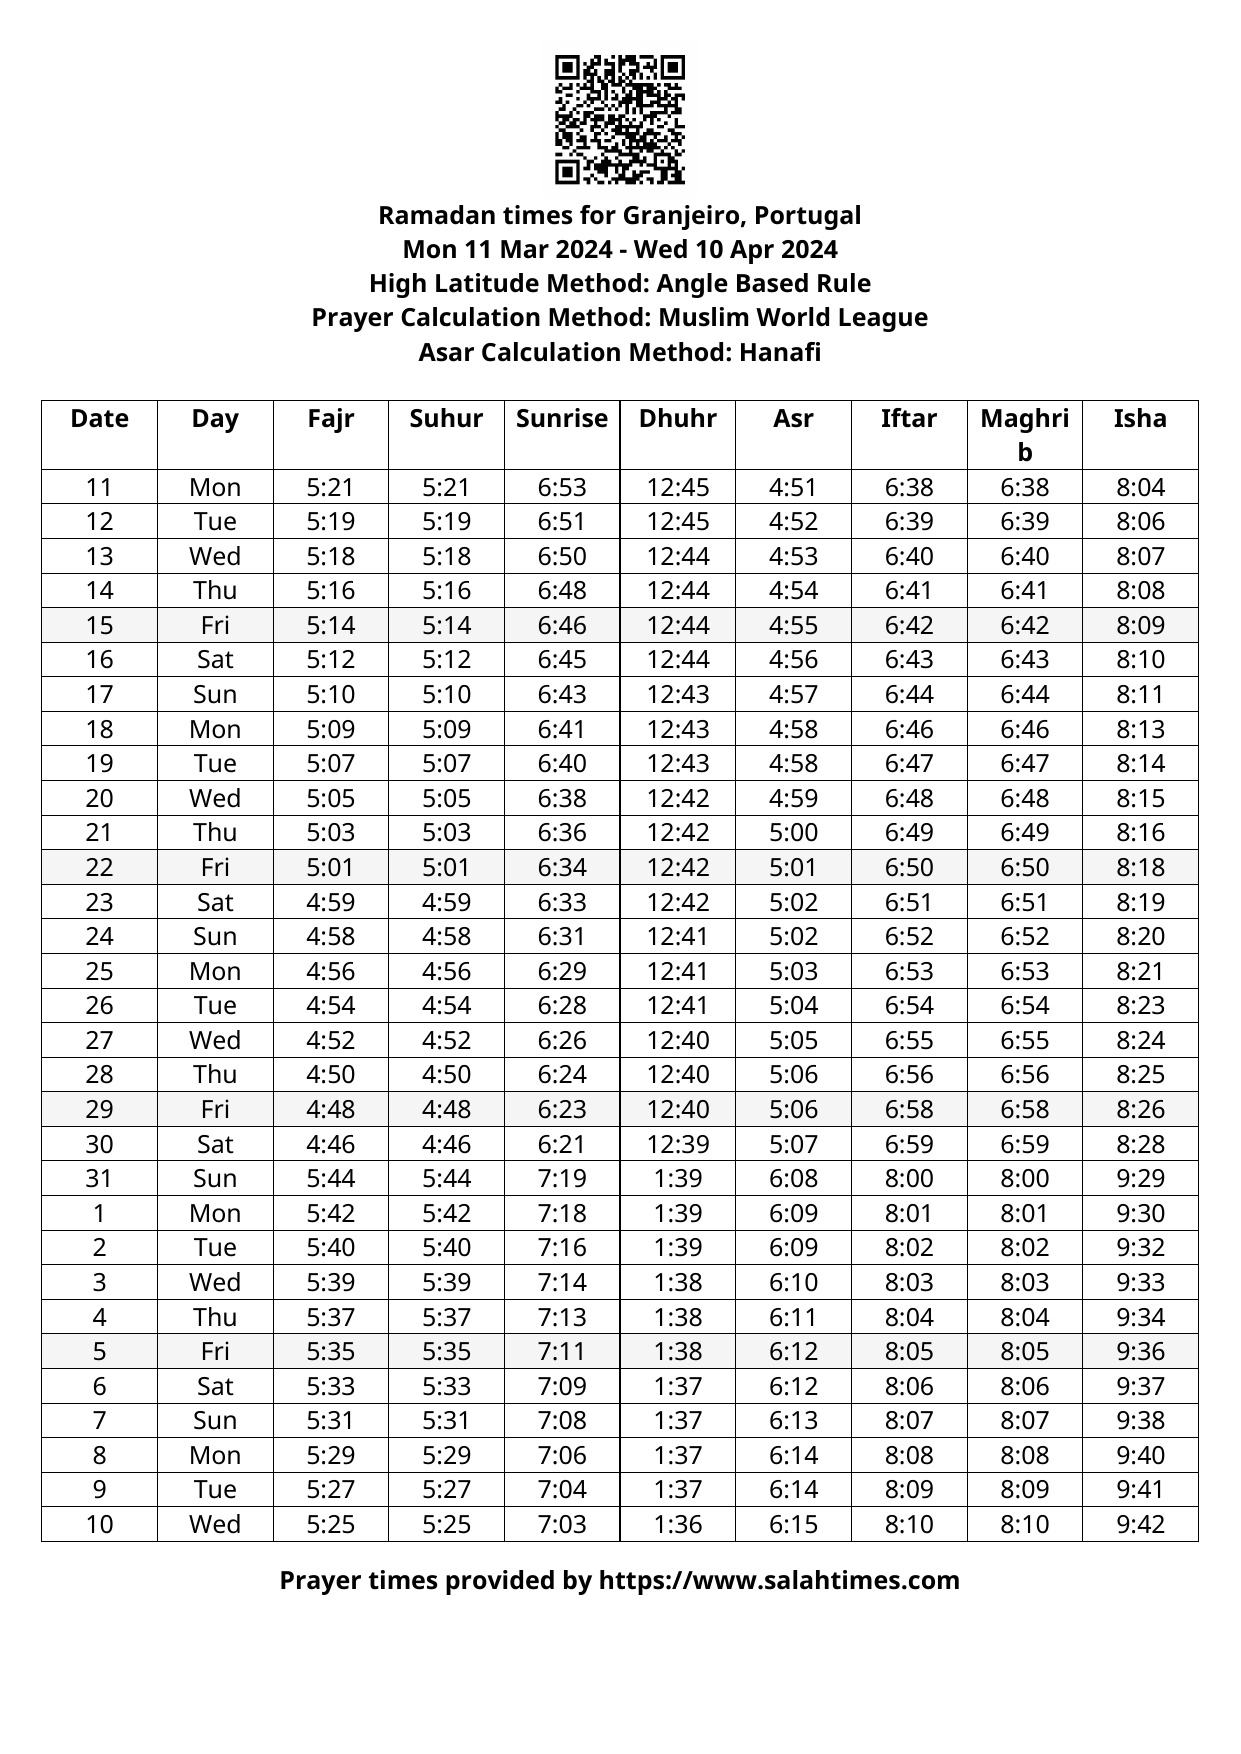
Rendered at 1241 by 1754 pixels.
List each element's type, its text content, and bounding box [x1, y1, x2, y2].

table_cell 4:56 [389, 954, 504, 987]
table_cell 6:38 [968, 470, 1082, 503]
table_cell Sun [158, 677, 273, 711]
table_cell 6:51 [968, 885, 1082, 918]
table_cell 12:45 [621, 470, 735, 503]
table_cell 5:01 [274, 850, 388, 884]
table_cell 6:08 [736, 1161, 851, 1195]
table_cell Sat [158, 1369, 273, 1402]
table_cell 4:57 [736, 677, 851, 711]
table_cell 8:09 [968, 1473, 1082, 1506]
table_cell 6:50 [505, 539, 619, 572]
table_cell 6:49 [852, 816, 967, 849]
table_cell 1:37 [621, 1369, 735, 1402]
table_cell 15 [42, 608, 157, 642]
table_cell 8:03 [968, 1265, 1082, 1299]
table_cell 12:45 [621, 504, 735, 538]
table_cell 6:12 [736, 1334, 851, 1368]
table_cell 23 [42, 885, 157, 918]
table_cell 12 [42, 504, 157, 538]
table_cell 5:07 [274, 746, 388, 780]
table_cell 12:40 [621, 1092, 735, 1126]
table_cell Mon [158, 1438, 273, 1472]
table_cell Sun [158, 1404, 273, 1437]
table_cell 6:46 [505, 608, 619, 642]
table_cell 5:09 [389, 712, 504, 745]
table_cell 6:38 [852, 470, 967, 503]
table_cell 8:03 [852, 1265, 967, 1299]
table_cell 6:41 [852, 574, 967, 607]
table_cell 6:28 [505, 989, 619, 1022]
table_cell 6:51 [852, 885, 967, 918]
table_cell 6:33 [505, 885, 619, 918]
table_cell 24 [42, 919, 157, 953]
table_cell 5:40 [389, 1231, 504, 1264]
table_cell 27 [42, 1023, 157, 1057]
table_cell 6:34 [505, 850, 619, 884]
table_cell 8:08 [852, 1438, 967, 1472]
table_cell 4:59 [736, 781, 851, 814]
table_cell Tue [158, 989, 273, 1022]
table_header Isha [1083, 401, 1198, 469]
table_cell 6:39 [852, 504, 967, 538]
table_cell 6:21 [505, 1127, 619, 1160]
table_cell 5:01 [389, 850, 504, 884]
table_cell 7:14 [505, 1265, 619, 1299]
table_cell 12:41 [621, 919, 735, 953]
table_cell 5:37 [389, 1300, 504, 1333]
table_cell 4:56 [736, 643, 851, 676]
table_cell 8:02 [852, 1231, 967, 1264]
table_cell 6:39 [968, 504, 1082, 538]
table_cell 8:01 [968, 1196, 1082, 1229]
table_cell Sun [158, 1161, 273, 1195]
table_cell 8:00 [968, 1161, 1082, 1195]
table_cell 5:31 [389, 1404, 504, 1437]
table_cell 6:14 [736, 1438, 851, 1472]
table_cell 1:37 [621, 1404, 735, 1437]
table_cell 1:37 [621, 1438, 735, 1472]
table_cell 5:33 [274, 1369, 388, 1402]
table_cell 6:44 [968, 677, 1082, 711]
table_cell 6:46 [968, 712, 1082, 745]
table_cell 5:44 [389, 1161, 504, 1195]
table_cell 6:41 [968, 574, 1082, 607]
table_cell 4:48 [274, 1092, 388, 1126]
table_cell 28 [42, 1058, 157, 1091]
table_cell 6:52 [968, 919, 1082, 953]
table_cell 4:54 [274, 989, 388, 1022]
table_cell 6:43 [968, 643, 1082, 676]
table_cell 6:55 [852, 1023, 967, 1057]
table_cell Thu [158, 1058, 273, 1091]
table_header Maghrib [968, 401, 1082, 469]
table_cell 6:56 [852, 1058, 967, 1091]
table_cell 19 [42, 746, 157, 780]
table_cell 11 [42, 470, 157, 503]
table_cell 12:43 [621, 712, 735, 745]
table_header Date [42, 401, 157, 469]
table_cell 25 [42, 954, 157, 987]
table_cell 6:58 [852, 1092, 967, 1126]
table_cell 4:53 [736, 539, 851, 572]
table_cell 6:58 [968, 1092, 1082, 1126]
table_cell 1 [42, 1196, 157, 1229]
table_cell Wed [158, 1023, 273, 1057]
table_cell Mon [158, 1196, 273, 1229]
table_cell 9:34 [1083, 1300, 1198, 1333]
text Asar Calculation Method: Hanafi [42, 334, 1198, 368]
table_cell 8:23 [1083, 989, 1198, 1022]
table_cell 5:29 [274, 1438, 388, 1472]
table_cell 8:09 [1083, 608, 1198, 642]
table_cell 5:01 [736, 850, 851, 884]
table_cell 7 [42, 1404, 157, 1437]
table_cell 6:42 [852, 608, 967, 642]
table_cell 4:54 [389, 989, 504, 1022]
table_cell 5:25 [274, 1507, 388, 1541]
table_cell 6:43 [505, 677, 619, 711]
table_cell 12:41 [621, 954, 735, 987]
table_cell 14 [42, 574, 157, 607]
table_cell 5:27 [274, 1473, 388, 1506]
table_cell 8:08 [1083, 574, 1198, 607]
table_cell 9 [42, 1473, 157, 1506]
table_cell 7:13 [505, 1300, 619, 1333]
table_cell 6:26 [505, 1023, 619, 1057]
table_cell Mon [158, 954, 273, 987]
table_cell 22 [42, 850, 157, 884]
table_cell 30 [42, 1127, 157, 1160]
table_cell 4:58 [736, 712, 851, 745]
table_cell 6:59 [852, 1127, 967, 1160]
table_cell 12:41 [621, 989, 735, 1022]
table_cell 12:42 [621, 850, 735, 884]
table_cell 1:39 [621, 1161, 735, 1195]
table_cell 8:26 [1083, 1092, 1198, 1126]
text Ramadan times for Granjeiro, Portugal [42, 198, 1198, 232]
table_cell 6:46 [852, 712, 967, 745]
table_cell 8:07 [1083, 539, 1198, 572]
table_cell 8:13 [1083, 712, 1198, 745]
table_cell 13 [42, 539, 157, 572]
table_cell 4:48 [389, 1092, 504, 1126]
table_cell 8:18 [1083, 850, 1198, 884]
table_cell 6:09 [736, 1196, 851, 1229]
table_cell Fri [158, 850, 273, 884]
table_cell 8:06 [852, 1369, 967, 1402]
table_cell 5:42 [389, 1196, 504, 1229]
table_cell 7:16 [505, 1231, 619, 1264]
table_cell 6:45 [505, 643, 619, 676]
table_cell 6:13 [736, 1404, 851, 1437]
table_cell 17 [42, 677, 157, 711]
table_cell 5:33 [389, 1369, 504, 1402]
table_cell 8:05 [852, 1334, 967, 1368]
table_cell 6:10 [736, 1265, 851, 1299]
table_cell 8:11 [1083, 677, 1198, 711]
table_cell 6:53 [968, 954, 1082, 987]
table_cell Mon [158, 712, 273, 745]
table_cell 9:36 [1083, 1334, 1198, 1368]
table_cell 4:46 [389, 1127, 504, 1160]
table_cell 5:18 [389, 539, 504, 572]
table_cell 5:10 [389, 677, 504, 711]
table_cell 9:32 [1083, 1231, 1198, 1264]
table_cell 7:19 [505, 1161, 619, 1195]
table_cell Tue [158, 504, 273, 538]
table_cell 6:47 [968, 746, 1082, 780]
table_cell 5:04 [736, 989, 851, 1022]
table_cell Mon [158, 470, 273, 503]
table_cell 12:43 [621, 746, 735, 780]
table_cell 5:42 [274, 1196, 388, 1229]
table_cell 3 [42, 1265, 157, 1299]
table_cell 8:21 [1083, 954, 1198, 987]
picture [542, 41, 699, 198]
table_cell 6:53 [505, 470, 619, 503]
table_cell 6:53 [852, 954, 967, 987]
table_cell 12:43 [621, 677, 735, 711]
table_cell 5:03 [389, 816, 504, 849]
table_header Suhur [389, 401, 504, 469]
table_cell 5:21 [389, 470, 504, 503]
table_cell 5:09 [274, 712, 388, 745]
table_header Sunrise [505, 401, 619, 469]
table_cell 4:52 [736, 504, 851, 538]
table_cell 6:47 [852, 746, 967, 780]
table_cell 6:11 [736, 1300, 851, 1333]
table_cell 7:06 [505, 1438, 619, 1472]
table_cell 5:02 [736, 919, 851, 953]
table_cell 12:42 [621, 781, 735, 814]
table_cell 6 [42, 1369, 157, 1402]
table_cell 21 [42, 816, 157, 849]
table_cell 4:58 [736, 746, 851, 780]
table_cell 4:59 [274, 885, 388, 918]
table_cell 12:42 [621, 885, 735, 918]
table_cell 6:23 [505, 1092, 619, 1126]
table_cell 5:39 [389, 1265, 504, 1299]
table_cell 8:04 [1083, 470, 1198, 503]
table_cell 5:29 [389, 1438, 504, 1472]
table_cell 4:46 [274, 1127, 388, 1160]
table_cell 6:12 [736, 1369, 851, 1402]
table_cell 9:40 [1083, 1438, 1198, 1472]
table_cell 31 [42, 1161, 157, 1195]
table_cell 6:48 [852, 781, 967, 814]
table_cell 5:14 [274, 608, 388, 642]
table_cell 5:06 [736, 1058, 851, 1091]
table_cell Tue [158, 1473, 273, 1506]
table_cell Sun [158, 919, 273, 953]
table_cell 6:40 [852, 539, 967, 572]
table_header Fajr [274, 401, 388, 469]
table_header Iftar [852, 401, 967, 469]
table_cell 8 [42, 1438, 157, 1472]
table_cell 5:12 [389, 643, 504, 676]
table_cell 5:27 [389, 1473, 504, 1506]
table_cell 6:24 [505, 1058, 619, 1091]
table_cell 5:31 [274, 1404, 388, 1437]
table_cell 6:41 [505, 712, 619, 745]
table_cell 5:19 [274, 504, 388, 538]
table_cell 7:03 [505, 1507, 619, 1541]
table_cell 5:05 [736, 1023, 851, 1057]
table_cell Tue [158, 1231, 273, 1264]
table_cell 6:15 [736, 1507, 851, 1541]
table_cell 8:25 [1083, 1058, 1198, 1091]
table_cell 9:33 [1083, 1265, 1198, 1299]
table_cell 5:05 [274, 781, 388, 814]
table_cell 7:04 [505, 1473, 619, 1506]
table_cell Tue [158, 746, 273, 780]
table_cell 8:01 [852, 1196, 967, 1229]
table_cell 5:14 [389, 608, 504, 642]
table_cell 20 [42, 781, 157, 814]
table_cell 6:52 [852, 919, 967, 953]
table_cell Thu [158, 574, 273, 607]
table_cell 6:54 [968, 989, 1082, 1022]
table_cell Sat [158, 885, 273, 918]
table_cell 6:40 [505, 746, 619, 780]
table_cell Sat [158, 643, 273, 676]
table_cell 8:10 [1083, 643, 1198, 676]
table_cell 8:20 [1083, 919, 1198, 953]
table_cell 5:39 [274, 1265, 388, 1299]
table_cell 6:36 [505, 816, 619, 849]
table_cell 4:54 [736, 574, 851, 607]
table_cell 6:50 [852, 850, 967, 884]
table_cell Wed [158, 1265, 273, 1299]
table_cell 5:18 [274, 539, 388, 572]
table_cell 4:58 [274, 919, 388, 953]
table_cell 1:38 [621, 1334, 735, 1368]
table_cell 8:10 [968, 1507, 1082, 1541]
table_cell 8:04 [852, 1300, 967, 1333]
table_cell 6:51 [505, 504, 619, 538]
text High Latitude Method: Angle Based Rule [42, 266, 1198, 300]
table_cell 9:38 [1083, 1404, 1198, 1437]
table_cell 9:30 [1083, 1196, 1198, 1229]
table_cell Fri [158, 608, 273, 642]
table_cell 6:14 [736, 1473, 851, 1506]
table_cell 8:07 [852, 1404, 967, 1437]
table_cell 12:44 [621, 539, 735, 572]
table_cell 4:52 [274, 1023, 388, 1057]
table_cell 8:09 [852, 1473, 967, 1506]
table_cell 6:29 [505, 954, 619, 987]
table_cell 9:37 [1083, 1369, 1198, 1402]
table_cell 8:14 [1083, 746, 1198, 780]
table_cell 1:38 [621, 1265, 735, 1299]
table_cell Wed [158, 781, 273, 814]
table_cell 4:56 [274, 954, 388, 987]
table_cell 6:44 [852, 677, 967, 711]
table_cell 5:03 [736, 954, 851, 987]
text Prayer times provided by https://www.salahtimes.com [42, 1563, 1198, 1597]
table_cell 1:38 [621, 1300, 735, 1333]
table_cell 12:44 [621, 608, 735, 642]
table_cell 5:07 [736, 1127, 851, 1160]
table_cell 7:09 [505, 1369, 619, 1402]
table_cell 5:03 [274, 816, 388, 849]
table_cell 18 [42, 712, 157, 745]
table_cell Wed [158, 1507, 273, 1541]
table_cell 4:51 [736, 470, 851, 503]
table_cell 5:12 [274, 643, 388, 676]
table_cell 1:37 [621, 1473, 735, 1506]
table_cell 6:40 [968, 539, 1082, 572]
table_cell 8:02 [968, 1231, 1082, 1264]
table_cell 12:39 [621, 1127, 735, 1160]
table_cell 9:42 [1083, 1507, 1198, 1541]
table_cell 5:35 [389, 1334, 504, 1368]
table_cell 2 [42, 1231, 157, 1264]
table_cell 8:04 [968, 1300, 1082, 1333]
table_cell 5:25 [389, 1507, 504, 1541]
table_cell 7:11 [505, 1334, 619, 1368]
table_cell 7:18 [505, 1196, 619, 1229]
table_cell 4:58 [389, 919, 504, 953]
table_cell 6:38 [505, 781, 619, 814]
table_cell 9:41 [1083, 1473, 1198, 1506]
table_cell 12:42 [621, 816, 735, 849]
table_cell 6:48 [505, 574, 619, 607]
table_cell 5:19 [389, 504, 504, 538]
table_cell 10 [42, 1507, 157, 1541]
table_cell 5:06 [736, 1092, 851, 1126]
table_cell 6:42 [968, 608, 1082, 642]
table_cell Thu [158, 816, 273, 849]
table_cell 8:07 [968, 1404, 1082, 1437]
text Mon 11 Mar 2024 - Wed 10 Apr 2024 [42, 232, 1198, 266]
table_cell 6:43 [852, 643, 967, 676]
table_cell 5:21 [274, 470, 388, 503]
table_cell 16 [42, 643, 157, 676]
table_cell 5 [42, 1334, 157, 1368]
table_cell 6:31 [505, 919, 619, 953]
table_cell 5:00 [736, 816, 851, 849]
table_cell 5:16 [274, 574, 388, 607]
table_header Dhuhr [621, 401, 735, 469]
table_cell 6:48 [968, 781, 1082, 814]
table_cell 5:40 [274, 1231, 388, 1264]
text Prayer Calculation Method: Muslim World League [42, 300, 1198, 334]
table_cell 8:05 [968, 1334, 1082, 1368]
table_cell Fri [158, 1092, 273, 1126]
table_header Day [158, 401, 273, 469]
table_cell 1:36 [621, 1507, 735, 1541]
table_cell 5:37 [274, 1300, 388, 1333]
table_cell 4:55 [736, 608, 851, 642]
table_header Asr [736, 401, 851, 469]
table_cell 6:50 [968, 850, 1082, 884]
table_cell 6:49 [968, 816, 1082, 849]
table_cell 5:16 [389, 574, 504, 607]
table_cell 5:10 [274, 677, 388, 711]
table_cell 5:02 [736, 885, 851, 918]
table_cell 6:55 [968, 1023, 1082, 1057]
table_cell 8:16 [1083, 816, 1198, 849]
table_cell 29 [42, 1092, 157, 1126]
table_cell 8:28 [1083, 1127, 1198, 1160]
table_cell 6:54 [852, 989, 967, 1022]
table_cell 8:10 [852, 1507, 967, 1541]
table_cell 8:24 [1083, 1023, 1198, 1057]
table_cell 4:59 [389, 885, 504, 918]
table_cell 8:06 [1083, 504, 1198, 538]
table_cell 4 [42, 1300, 157, 1333]
table_cell Fri [158, 1334, 273, 1368]
table_cell 26 [42, 989, 157, 1022]
table_cell 12:44 [621, 643, 735, 676]
table_cell Sat [158, 1127, 273, 1160]
table_cell 8:19 [1083, 885, 1198, 918]
table_cell 7:08 [505, 1404, 619, 1437]
table_cell 1:39 [621, 1231, 735, 1264]
table_cell 4:50 [274, 1058, 388, 1091]
table_cell 5:05 [389, 781, 504, 814]
table_cell 12:40 [621, 1058, 735, 1091]
table_cell 5:07 [389, 746, 504, 780]
table_cell 4:50 [389, 1058, 504, 1091]
table_cell 8:00 [852, 1161, 967, 1195]
table_cell 1:39 [621, 1196, 735, 1229]
table_cell 6:09 [736, 1231, 851, 1264]
table_cell 6:59 [968, 1127, 1082, 1160]
table_cell Thu [158, 1300, 273, 1333]
table_cell 9:29 [1083, 1161, 1198, 1195]
table_cell 5:44 [274, 1161, 388, 1195]
table_cell 8:06 [968, 1369, 1082, 1402]
table_cell 4:52 [389, 1023, 504, 1057]
table_cell 8:15 [1083, 781, 1198, 814]
table_cell 8:08 [968, 1438, 1082, 1472]
table_cell Wed [158, 539, 273, 572]
table_cell 12:44 [621, 574, 735, 607]
table_cell 6:56 [968, 1058, 1082, 1091]
table_cell 5:35 [274, 1334, 388, 1368]
table_cell 12:40 [621, 1023, 735, 1057]
